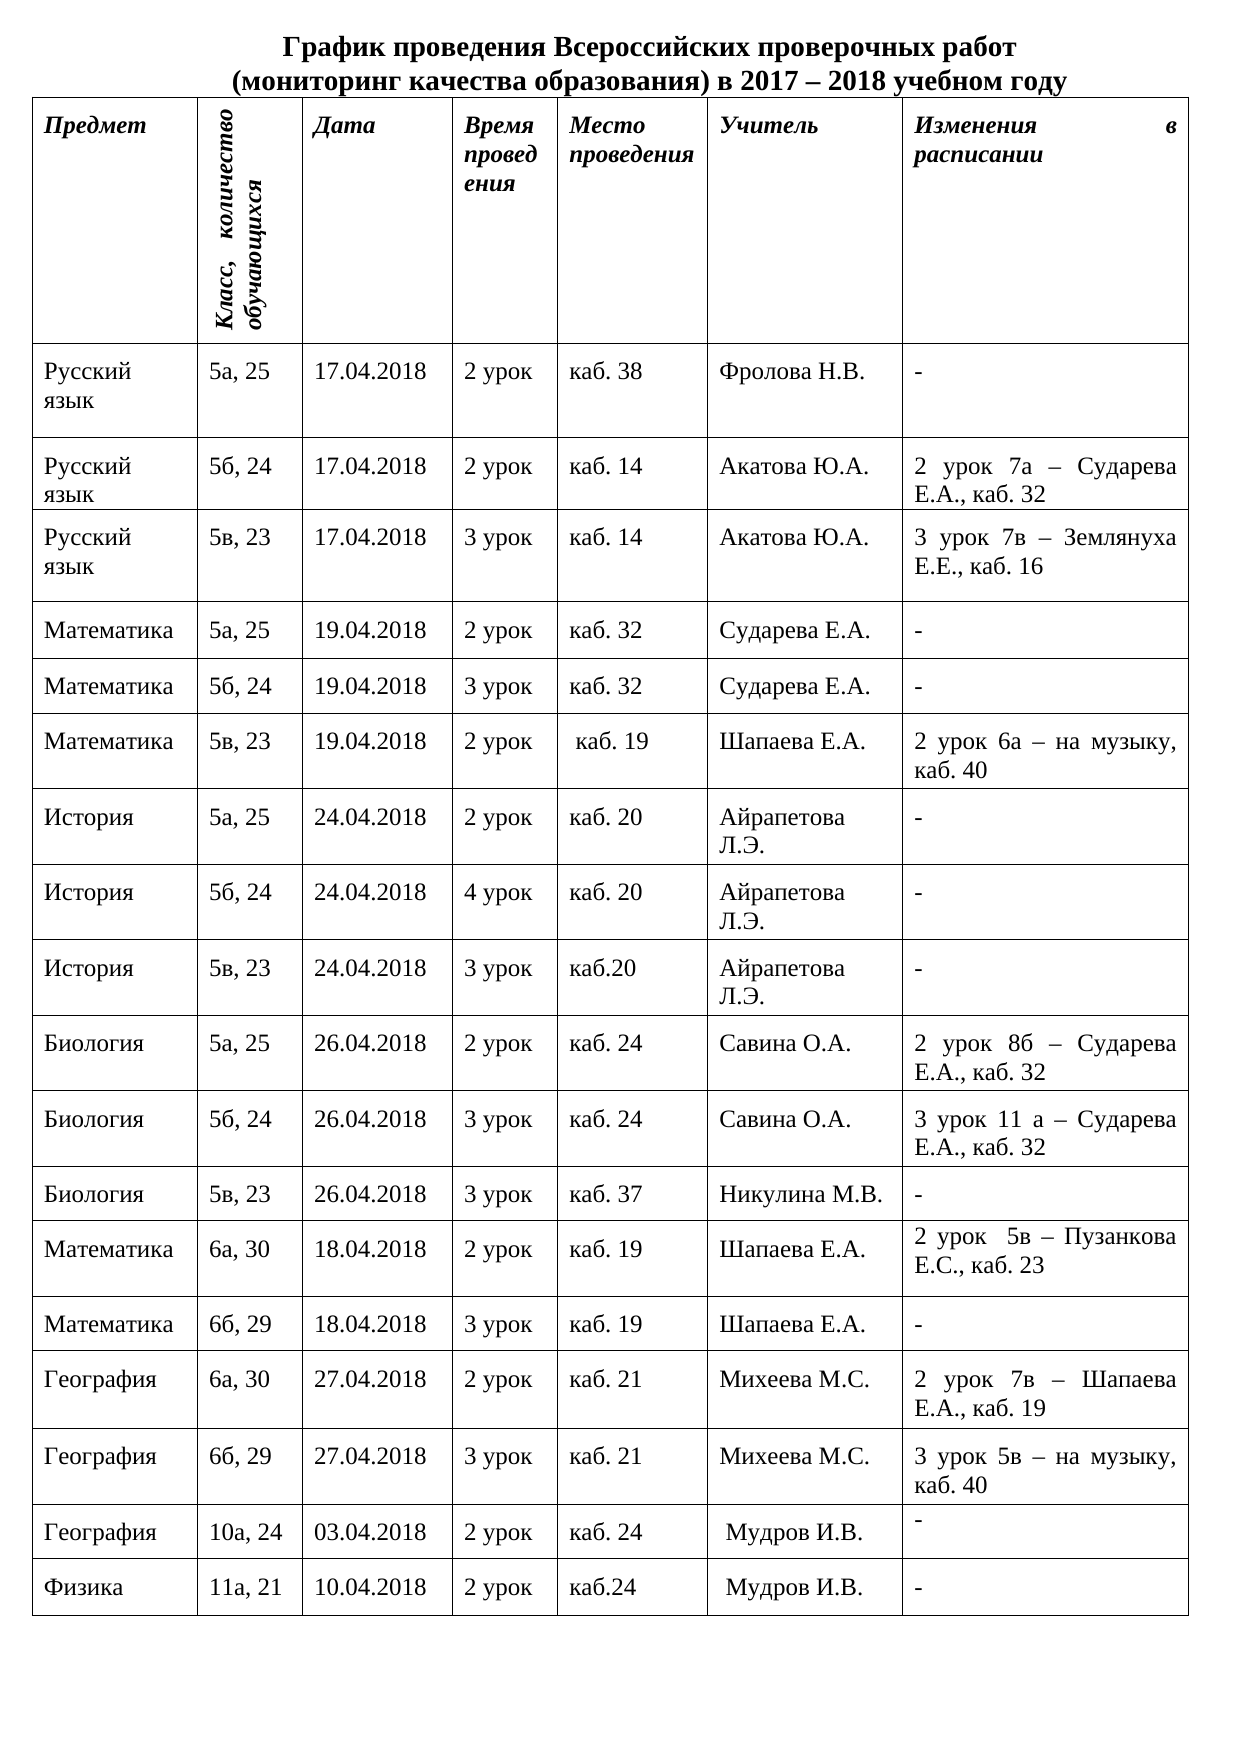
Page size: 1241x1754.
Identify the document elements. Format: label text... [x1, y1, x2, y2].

table_cell Акатова Ю.А. [708, 510, 902, 601]
table_cell Мудров И.В. [708, 1559, 902, 1615]
table_cell 3 урок [453, 1297, 557, 1350]
table_cell 2 урок 6а – на музыку, каб. 40 [903, 714, 1188, 788]
table_cell каб. 21 [558, 1351, 707, 1428]
table_cell 6а, 30 [198, 1351, 302, 1428]
table_cell 5в, 23 [198, 714, 302, 788]
table_cell 2 урок 7в – Шапаева Е.А., каб. 19 [903, 1351, 1188, 1428]
table_cell 5а, 25 [198, 602, 302, 658]
table_cell каб. 24 [558, 1016, 707, 1090]
table_cell 27.04.2018 [303, 1429, 452, 1503]
table_cell 3 урок [453, 1167, 557, 1220]
table_cell 5а, 25 [198, 789, 302, 863]
table_cell 2 урок [453, 714, 557, 788]
table_cell - [903, 659, 1188, 712]
table_cell 5а, 25 [198, 1016, 302, 1090]
table_cell Фролова Н.В. [708, 344, 902, 437]
table_cell 5б, 24 [198, 659, 302, 712]
table_cell каб. 32 [558, 659, 707, 712]
table_cell 3 урок [453, 1091, 557, 1166]
table_header Учитель [708, 98, 902, 343]
table_cell 2 урок [453, 1559, 557, 1615]
table_cell Шапаева Е.А. [708, 714, 902, 788]
table_cell 2 урок [453, 789, 557, 863]
table_cell 24.04.2018 [303, 865, 452, 939]
table_header Время проведения [453, 98, 557, 343]
table_cell Мудров И.В. [708, 1505, 902, 1558]
table_cell - [903, 1297, 1188, 1350]
table_cell 6а, 30 [198, 1221, 302, 1296]
table_cell Русский язык [33, 510, 197, 601]
table_cell 10.04.2018 [303, 1559, 452, 1615]
table_cell 19.04.2018 [303, 602, 452, 658]
table_cell 2 урок [453, 602, 557, 658]
table_cell каб. 24 [558, 1091, 707, 1166]
table_header Класс, количество обучающихся [198, 98, 302, 343]
table_cell География [33, 1351, 197, 1428]
table_cell 3 урок [453, 1429, 557, 1503]
table_cell 2 урок [453, 1221, 557, 1296]
table_cell Айрапетова Л.Э. [708, 940, 902, 1014]
table_cell 3 урок [453, 940, 557, 1014]
table_cell Русский язык [33, 438, 197, 509]
table_cell Михеева М.С. [708, 1351, 902, 1428]
text График проведения Всероссийских проверочных работ [47, 29, 1193, 63]
table_cell 2 урок [453, 438, 557, 509]
table_cell 3 урок [453, 659, 557, 712]
table_cell - [903, 344, 1188, 437]
table_cell каб.24 [558, 1559, 707, 1615]
table_cell 3 урок [453, 510, 557, 601]
table_cell Биология [33, 1091, 197, 1166]
table_cell Айрапетова Л.Э. [708, 789, 902, 863]
table_cell Сударева Е.А. [708, 602, 902, 658]
table_cell 6б, 29 [198, 1429, 302, 1503]
table_cell каб. 21 [558, 1429, 707, 1503]
table_cell - [903, 1505, 1188, 1558]
text (мониторинг качества образования) в 2017 – 2018 учебном году [47, 63, 1193, 97]
table_cell 6б, 29 [198, 1297, 302, 1350]
table_cell каб. 19 [558, 714, 707, 788]
table_cell каб. 38 [558, 344, 707, 437]
table_cell Никулина М.В. [708, 1167, 902, 1220]
table_cell каб. 19 [558, 1297, 707, 1350]
table_cell 2 урок [453, 1351, 557, 1428]
table_cell 18.04.2018 [303, 1221, 452, 1296]
table_cell 5б, 24 [198, 865, 302, 939]
table_cell Савина О.А. [708, 1016, 902, 1090]
table_cell 4 урок [453, 865, 557, 939]
table_cell Акатова Ю.А. [708, 438, 902, 509]
table_cell Математика [33, 659, 197, 712]
table_cell Биология [33, 1167, 197, 1220]
table_cell 26.04.2018 [303, 1167, 452, 1220]
table_cell 2 урок 5в – Пузанкова Е.С., каб. 23 [903, 1221, 1188, 1296]
table_cell 19.04.2018 [303, 659, 452, 712]
table_cell каб. 14 [558, 510, 707, 601]
table_cell История [33, 865, 197, 939]
table_cell 17.04.2018 [303, 510, 452, 601]
table_cell - [903, 789, 1188, 863]
table_cell Михеева М.С. [708, 1429, 902, 1503]
table_cell 3 урок 11 а – Сударева Е.А., каб. 32 [903, 1091, 1188, 1166]
table_cell Математика [33, 602, 197, 658]
table_cell 3 урок 7в – Землянуха Е.Е., каб. 16 [903, 510, 1188, 601]
table_cell 03.04.2018 [303, 1505, 452, 1558]
table_cell Русский язык [33, 344, 197, 437]
table_cell 2 урок 8б – Сударева Е.А., каб. 32 [903, 1016, 1188, 1090]
table_cell - [903, 602, 1188, 658]
table_cell География [33, 1505, 197, 1558]
table_cell каб.20 [558, 940, 707, 1014]
table_cell 2 урок [453, 1505, 557, 1558]
table_header Место проведения [558, 98, 707, 343]
table_cell Айрапетова Л.Э. [708, 865, 902, 939]
table_cell Физика [33, 1559, 197, 1615]
table_cell 17.04.2018 [303, 344, 452, 437]
table_cell 5в, 23 [198, 510, 302, 601]
table_cell 18.04.2018 [303, 1297, 452, 1350]
table_cell - [903, 1167, 1188, 1220]
table_cell 5в, 23 [198, 1167, 302, 1220]
table_cell 24.04.2018 [303, 789, 452, 863]
table_cell История [33, 789, 197, 863]
table_cell - [903, 940, 1188, 1014]
table_cell География [33, 1429, 197, 1503]
table_cell - [903, 865, 1188, 939]
table_cell 5а, 25 [198, 344, 302, 437]
table_cell 2 урок 7а – Сударева Е.А., каб. 32 [903, 438, 1188, 509]
table_cell 26.04.2018 [303, 1016, 452, 1090]
table_cell каб. 24 [558, 1505, 707, 1558]
table_cell 24.04.2018 [303, 940, 452, 1014]
table_cell 17.04.2018 [303, 438, 452, 509]
table_cell 27.04.2018 [303, 1351, 452, 1428]
table_cell Математика [33, 714, 197, 788]
table_cell Математика [33, 1221, 197, 1296]
table_cell 2 урок [453, 1016, 557, 1090]
table_cell каб. 20 [558, 789, 707, 863]
table_cell Математика [33, 1297, 197, 1350]
table_cell Савина О.А. [708, 1091, 902, 1166]
table_cell 11а, 21 [198, 1559, 302, 1615]
table_cell каб. 14 [558, 438, 707, 509]
table_header Изменения в расписании [903, 98, 1188, 343]
table_cell 26.04.2018 [303, 1091, 452, 1166]
table_header Предмет [33, 98, 197, 343]
table_cell каб. 32 [558, 602, 707, 658]
table_cell 3 урок 5в – на музыку, каб. 40 [903, 1429, 1188, 1503]
table_cell 2 урок [453, 344, 557, 437]
table_header Дата [303, 98, 452, 343]
table_cell Биология [33, 1016, 197, 1090]
table_cell Шапаева Е.А. [708, 1221, 902, 1296]
table_cell 19.04.2018 [303, 714, 452, 788]
table_cell каб. 20 [558, 865, 707, 939]
table_cell каб. 19 [558, 1221, 707, 1296]
table_cell - [903, 1559, 1188, 1615]
table_cell 10а, 24 [198, 1505, 302, 1558]
table_cell каб. 37 [558, 1167, 707, 1220]
table_cell Шапаева Е.А. [708, 1297, 902, 1350]
table_cell 5в, 23 [198, 940, 302, 1014]
table_cell 5б, 24 [198, 1091, 302, 1166]
table_cell История [33, 940, 197, 1014]
table_cell 5б, 24 [198, 438, 302, 509]
table_cell Сударева Е.А. [708, 659, 902, 712]
